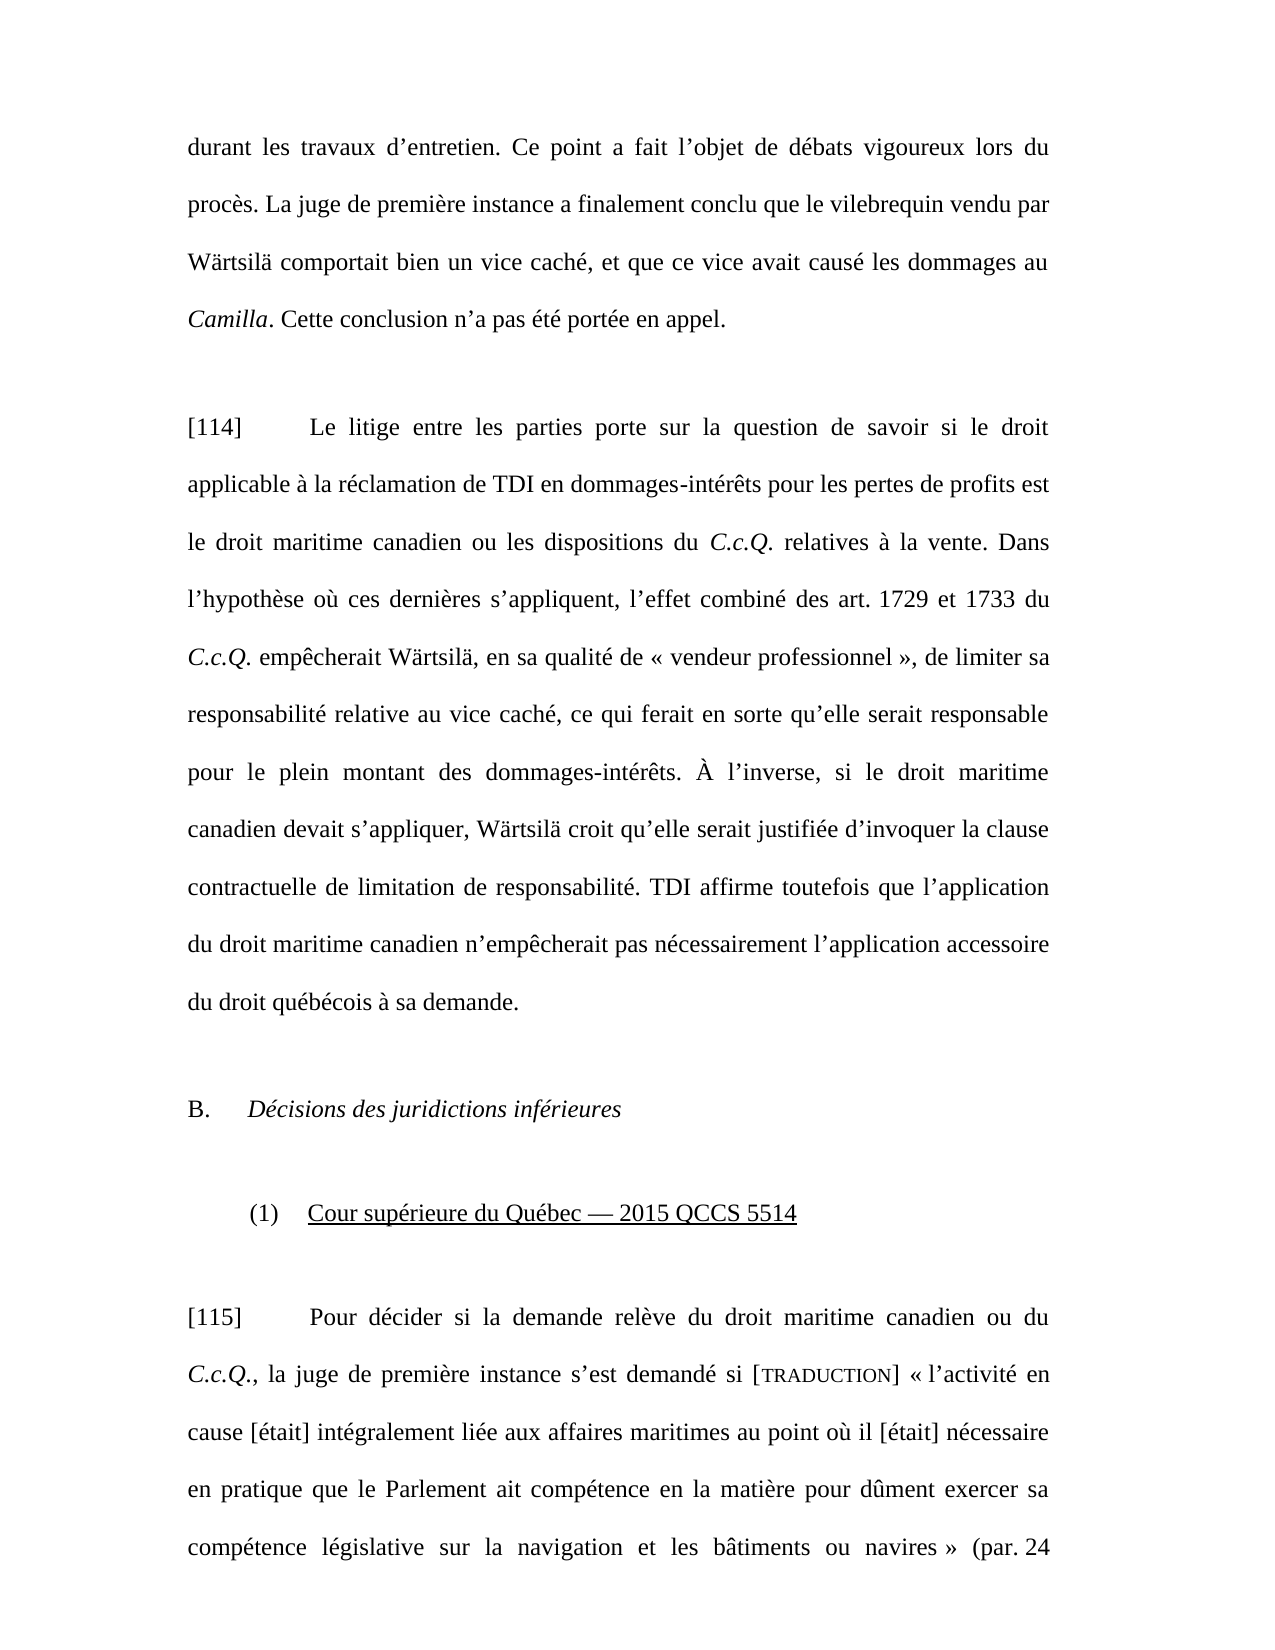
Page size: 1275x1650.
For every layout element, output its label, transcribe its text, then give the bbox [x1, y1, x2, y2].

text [187, 1302, 1050, 1561]
text Le litige entre les parties porte sur la question de savoir si le droit applicable à la réclamation de TDI en dommages-intérêts pour les pertes de profits est le droit maritime canadien ou les dispositions du C.c.Q. relatives à la vente. Dans l’hypothèse où ces dernières s’appliquent, l’effet combiné des art. 1729 et 1733 du C.c.Q. empêcherait Wärtsilä, en sa qualité de « vendeur professionnel », de limiter sa responsabilité relative au vice caché, ce qui ferait en sorte qu’elle serait responsable pour le plein montant des dommages-intérêts. À l’inverse, si le droit maritime canadien devait s’appliquer, Wärtsilä croit qu’elle serait justifiée d’invoquer la clause contractuelle de limitation de responsabilité. TDI affirme toutefois que l’application du droit maritime canadien n’empêcherait pas nécessairement l’application accessoire du droit québécois à sa demande. [187, 412, 1050, 1016]
title Cour supérieure du Québec — 2015 QCCS 5514 [249, 1198, 1050, 1227]
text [187, 132, 1050, 333]
title Décisions des juridictions inférieures [187, 1094, 1050, 1123]
